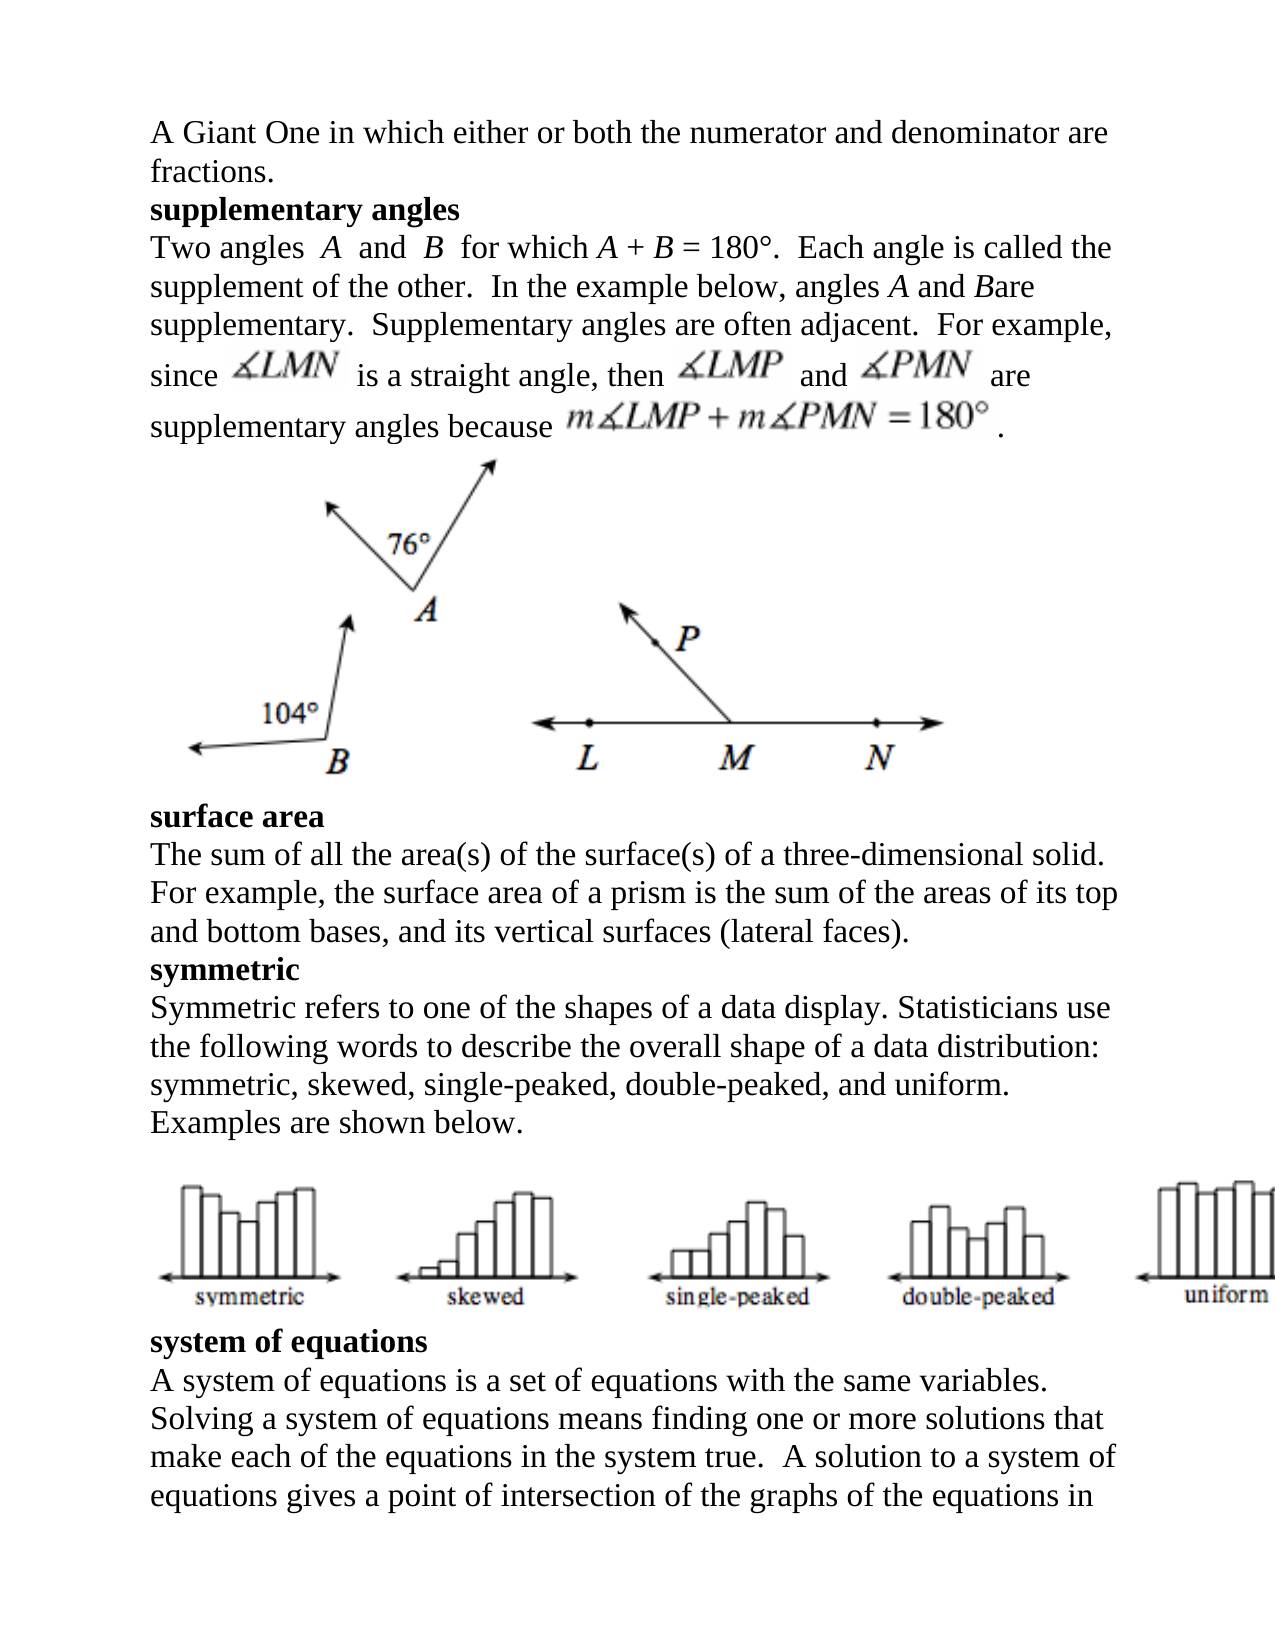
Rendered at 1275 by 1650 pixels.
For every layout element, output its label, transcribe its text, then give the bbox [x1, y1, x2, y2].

picture [175, 444, 969, 789]
text surface area [150, 796, 1125, 834]
text Symmetric refers to one of the shapes of a data display. Statisticians use the following words to describe the overall shape of a data distribution: symmetric, skewed, single-peaked, double-peaked, and uniform. Examples are shown below. [150, 988, 1125, 1141]
text system of equations [150, 1322, 1125, 1360]
picture [856, 342, 982, 387]
text Two angles A and B for which A + B = 180°. Each angle is called the supplement of the other. In the example below, angles A and Bare supplementary. Supplementary angles are often adjacent. For example, since is a straight angle, then and are supplementary angles because . [150, 227, 1125, 445]
text A Giant One in which either or both the numerator and denominator are fractions. [150, 112, 1125, 189]
text The sum of all the area(s) of the surface(s) of a three-dimensional solid. For example, the surface area of a prism is the sum of the areas of its top and bottom bases, and its vertical surfaces (lateral faces). [150, 834, 1125, 949]
picture [226, 342, 348, 387]
picture [561, 393, 997, 438]
picture [672, 342, 792, 387]
picture [150, 1179, 1275, 1322]
text symmetric [150, 949, 1125, 988]
text supplementary angles [150, 189, 1125, 227]
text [150, 1360, 1125, 1513]
